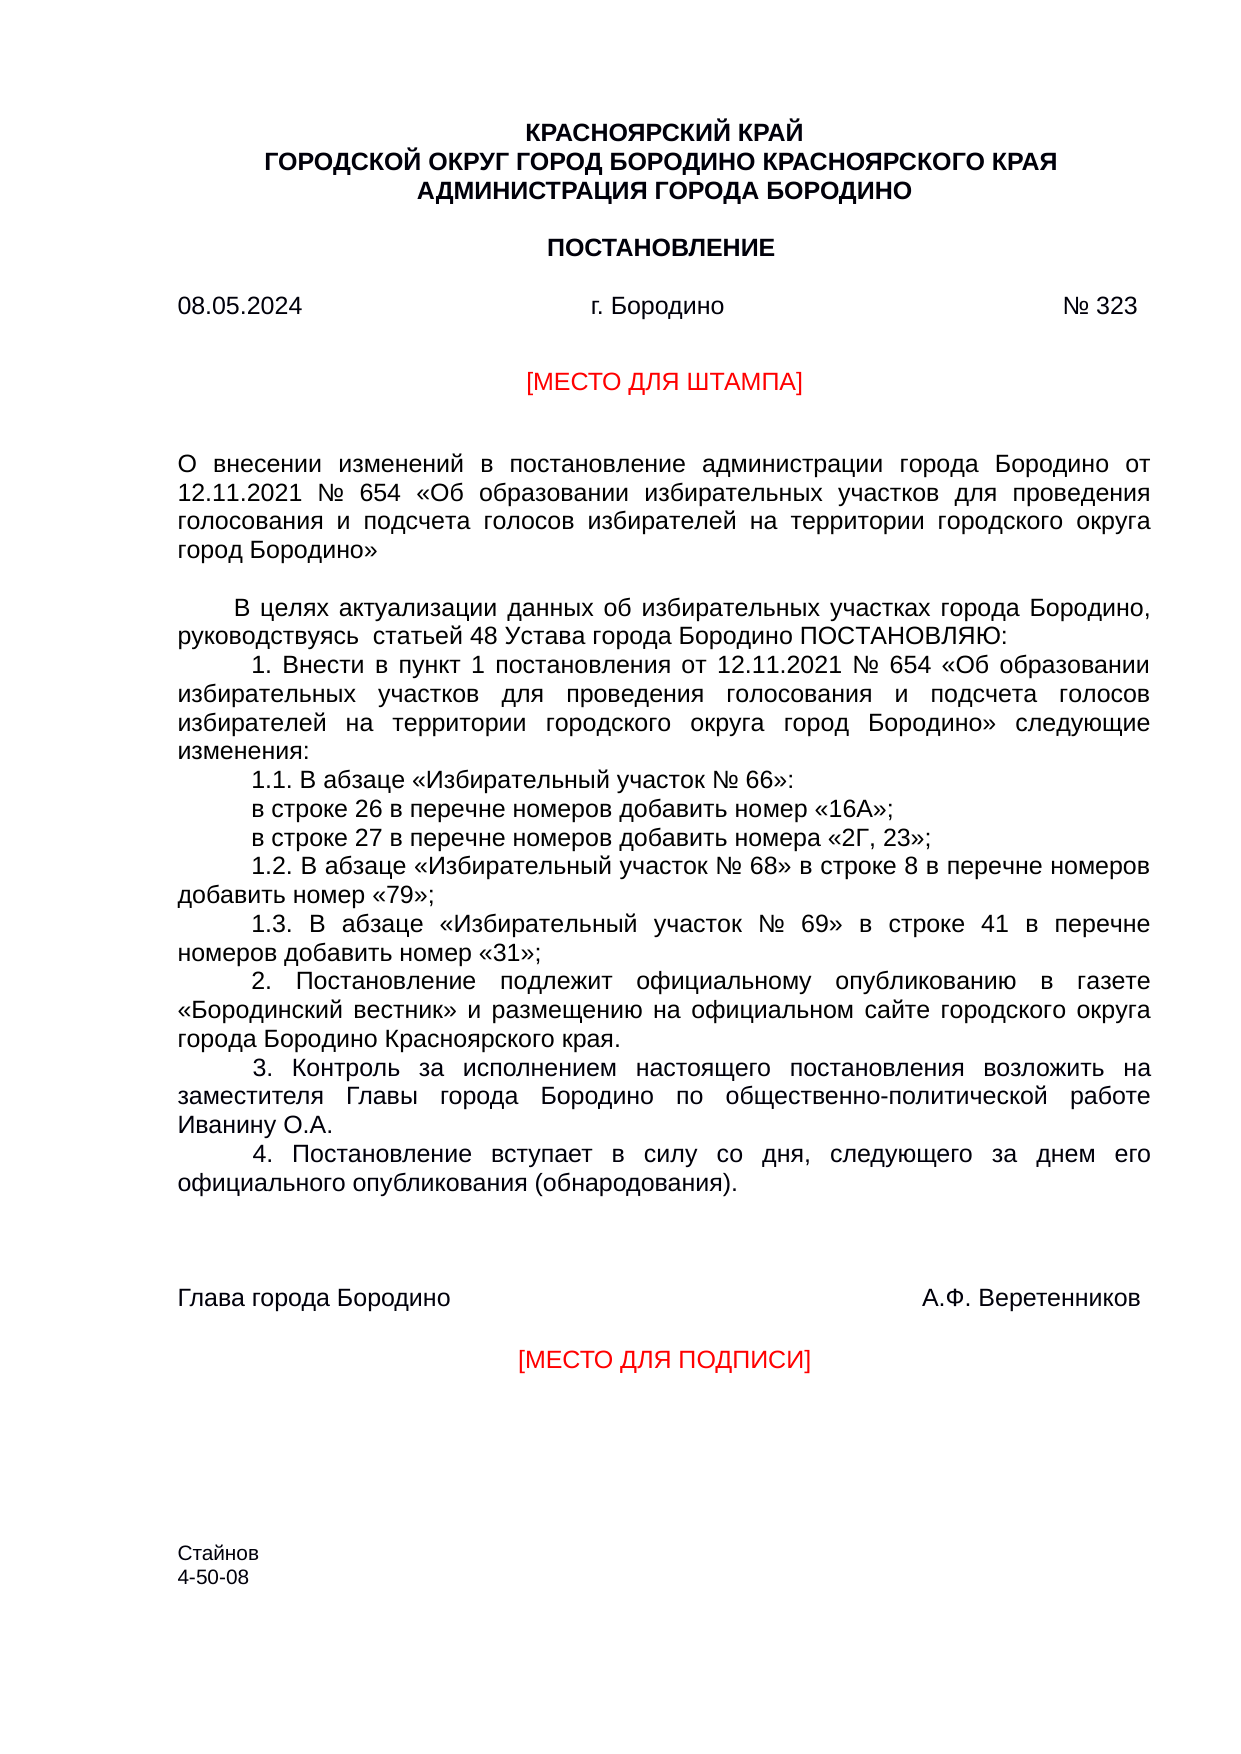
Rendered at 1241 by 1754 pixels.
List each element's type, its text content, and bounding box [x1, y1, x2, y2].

text 08.05.2024 г. Бородино № 323 [177, 291, 1152, 319]
text 1. Внести в пункт 1 постановления от 12.11.2021 № 654 «Об образовании избирательных участков для проведения голосования и подсчета голосов избирателей на территории городского округа город Бородино» следующие изменения: [177, 650, 1152, 765]
text В целях актуализации данных об избирательных участках города Бородино, руководствуясь статьей 48 Устава города Бородино ПОСТАНОВЛЯЮ: [177, 592, 1152, 650]
text ПОСТАНОВЛЕНИЕ [177, 233, 1152, 262]
text 1.1. В абзаце «Избирательный участок № 66»: [177, 765, 1152, 794]
text 1.3. В абзаце «Избирательный участок № 69» в строке 41 в перечне номеров добавить номер «31»; [177, 909, 1152, 966]
text АДМИНИСТРАЦИЯ ГОРОДА БОРОДИНО [177, 176, 1152, 204]
text в строке 26 в перечне номеров добавить номер «16А»; [177, 794, 1152, 822]
text в строке 27 в перечне номеров добавить номера «2Г, 23»; [177, 822, 1152, 851]
text Стайнов [177, 1541, 1152, 1565]
text Глава города Бородино А.Ф. Веретенников [177, 1282, 1152, 1311]
text 4-50-08 [177, 1565, 1152, 1589]
text 4. Постановление вступает в силу со дня, следующего за днем его официального опубликования (обнародования). [177, 1139, 1152, 1196]
text 2. Постановление подлежит официальному опубликованию в газете «Бородинский вестник» и размещению на официальном сайте городского округа города Бородино Красноярского края. [177, 966, 1152, 1052]
text [МЕСТО ДЛЯ ШТАМПА] [177, 367, 1152, 396]
title О внесении изменений в постановление администрации города Бородино от 12.11.2021 № 654 «Об образовании избирательных участков для проведения голосования и подсчета голосов избирателей на территории городского округа город Бородино» [177, 449, 1152, 564]
text 3. Контроль за исполнением настоящего постановления возложить на заместителя Главы города Бородино по общественно-политической работе Иванину О.А. [177, 1052, 1152, 1139]
text ГОРОДСКОЙ ОКРУГ ГОРОД БОРОДИНО КРАСНОЯРСКОГО КРАЯ [177, 147, 1152, 176]
text 1.2. В абзаце «Избирательный участок № 68» в строке 8 в перечне номеров добавить номер «79»; [177, 851, 1152, 909]
text КРАСНОЯРСКИЙ КРАЙ [177, 118, 1152, 147]
text [МЕСТО ДЛЯ ПОДПИСИ] [177, 1345, 1152, 1373]
